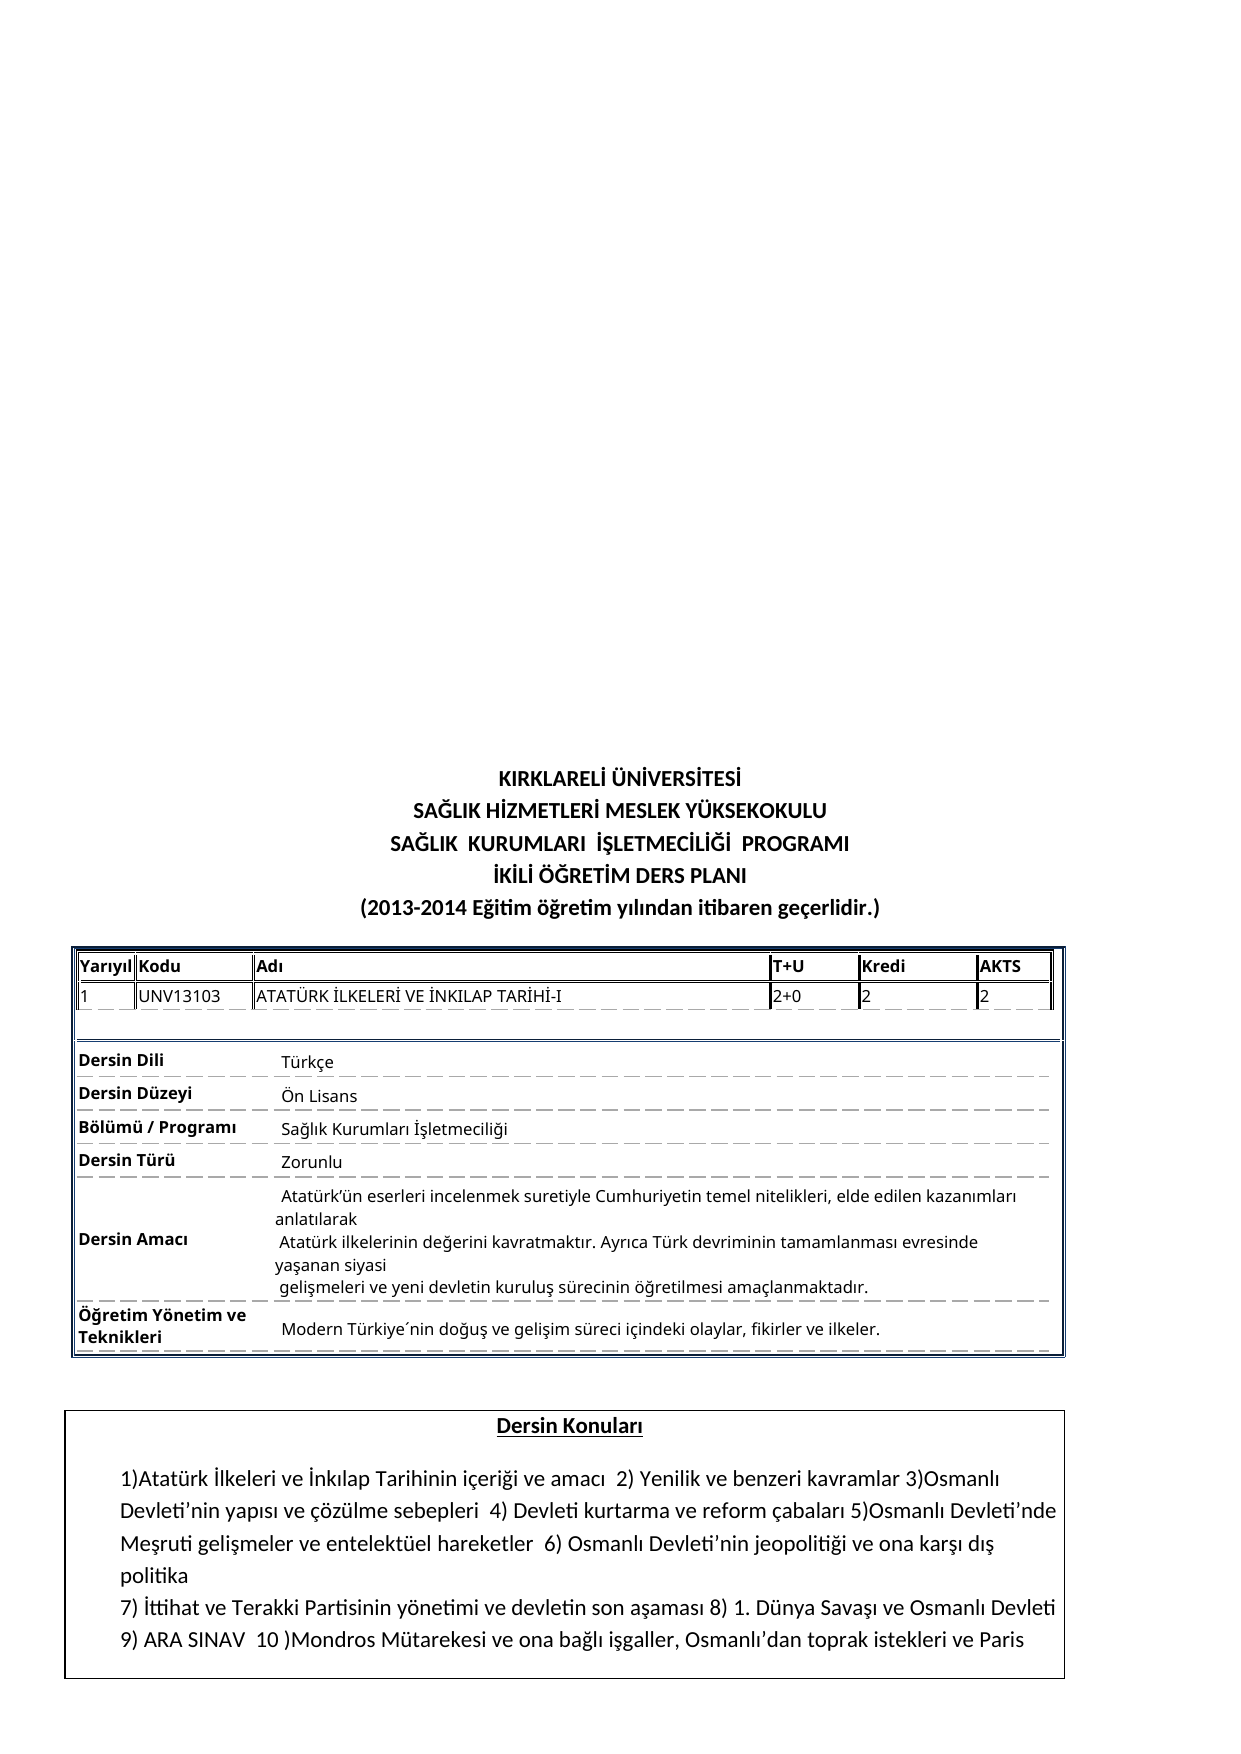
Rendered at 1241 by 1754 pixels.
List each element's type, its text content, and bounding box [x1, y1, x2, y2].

text KIRKLARELİ ÜNİVERSİTESİ SAĞLIK HİZMETLERİ MESLEK YÜKSEKOKULU SAĞLIK KURUMLARI İŞLETMECİLİĞİ PROGRAMI İKİLİ ÖĞRETİM DERS PLANI (2013-2014 Eğitim öğretim yılından itibaren geçerlidir.) [75, 764, 1165, 921]
table_header Dersin Konuları 1)Atatürk İlkeleri ve İnkılap Tarihinin içeriği ve amacı 2) Yenilik ve benzeri kavramlar 3)Osmanlı Devleti’nin yapısı ve çözülme sebepleri 4) Devleti kurtarma ve reform çabaları 5)Osmanlı Devleti’nde Meşruti gelişmeler ve entelektüel hareketler 6) Osmanlı Devleti’nin jeopolitiği ve ona karşı dış politika 7) İttihat ve Terakki Partisinin yönetimi ve devletin son aşaması 8) 1. Dünya Savaşı ve Osmanlı Devleti 9) ARA SINAV 10 )Mondros Mütarekesi ve ona bağlı işgaller, Osmanlı’dan toprak istekleri ve Paris Barış Konferansı 11) Türk milletinin bağımsızlık için kararlılığı ve Mustafa Kemal Paşa 12) Mustafa Kemal Paşa’nın fikirlerive Anadolu’ya geçişi 13)Kongreler Dönemi (Amasya Görüşmesi, Erzurum ve Sivas Kongreleri) 14) İstanbul’un işgali, Türk halkının tepkisi ve diğer önemli gelişmeler [66, 1411, 1064, 1678]
table_cell [75, 1039, 1063, 1354]
table_header [75, 949, 1062, 1038]
